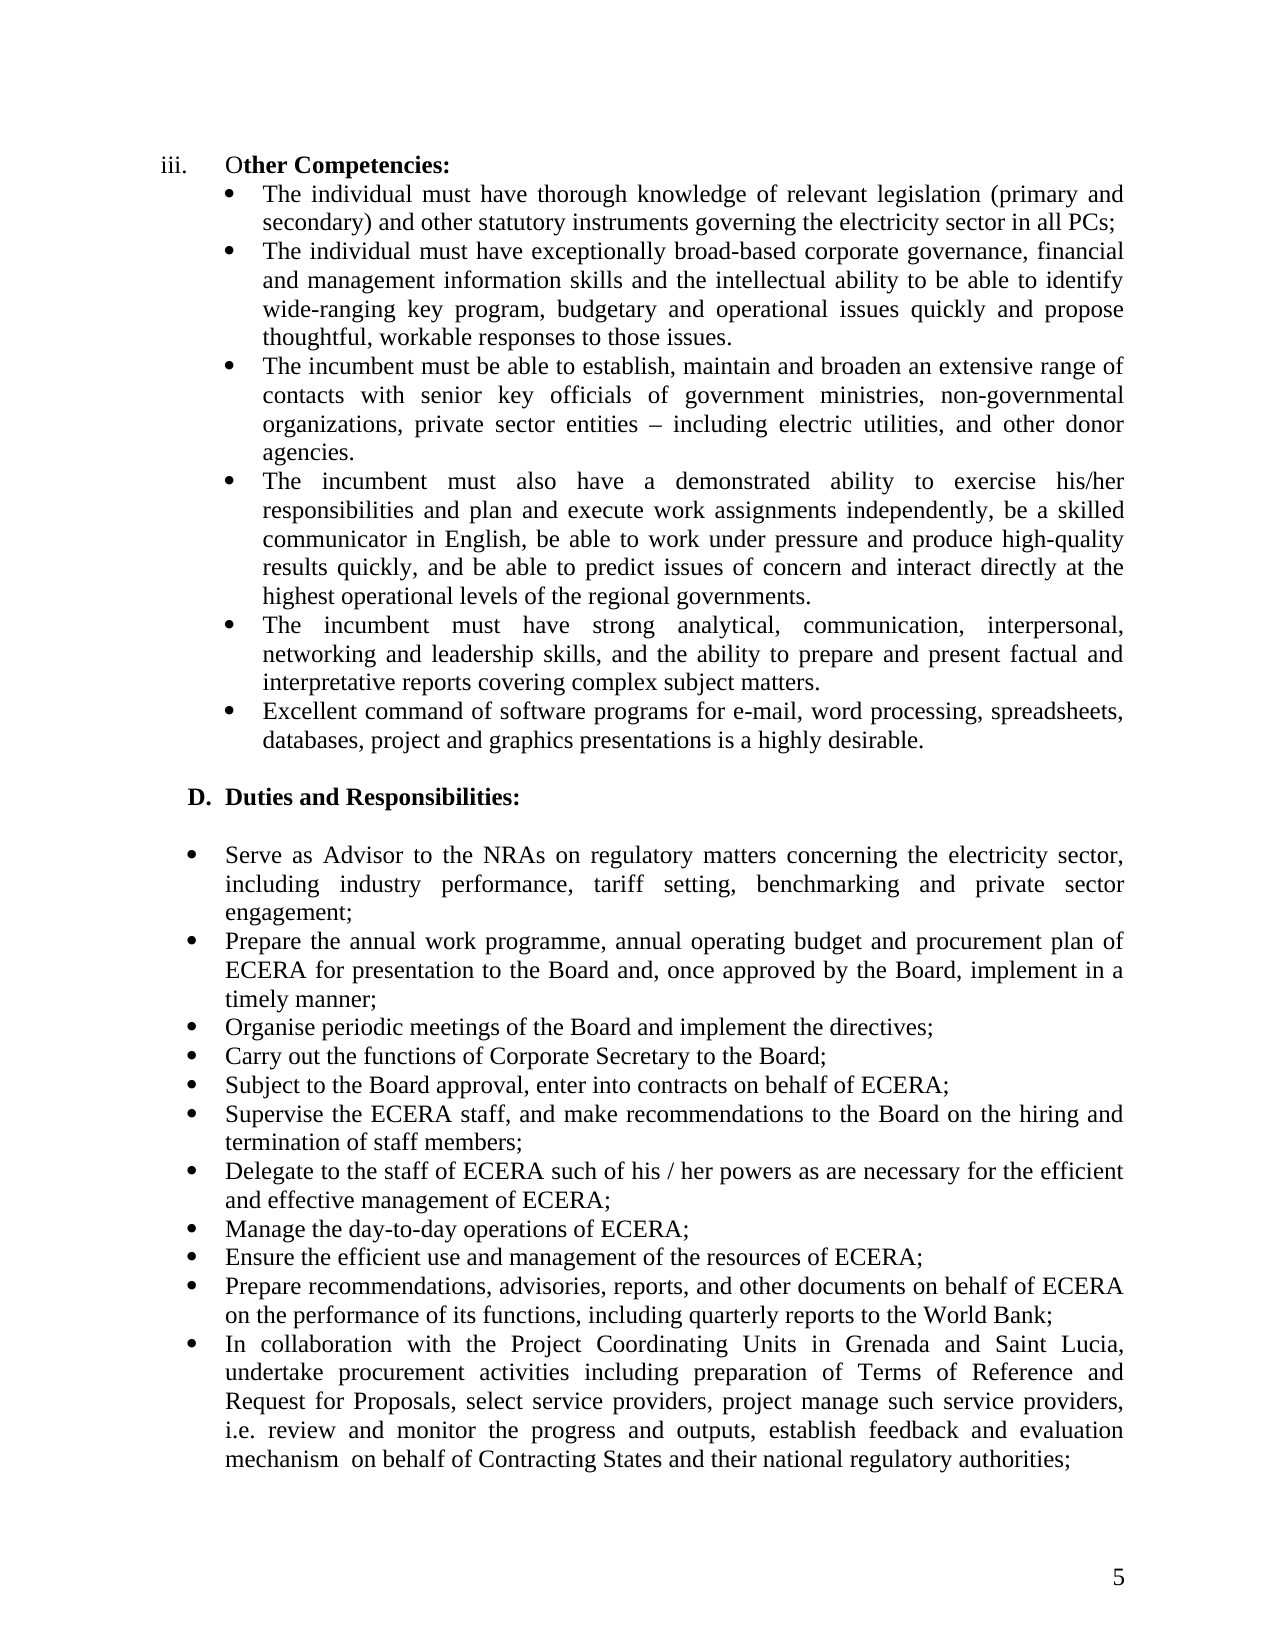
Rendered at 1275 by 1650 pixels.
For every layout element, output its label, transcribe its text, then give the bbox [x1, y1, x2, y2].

list The incumbent must be able to establish, maintain and broaden an extensive range of contacts with senior key officials of government ministries, non-governmental organizations, private sector entities – including electric utilities, and other donor agencies. [225, 351, 1125, 466]
list Supervise the ECERA staff, and make recommendations to the Board on the hiring and termination of staff members; [187, 1099, 1125, 1156]
list Prepare recommendations, advisories, reports, and other documents on behalf of ECERA on the performance of its functions, including quarterly reports to the World Bank; [187, 1271, 1125, 1329]
list The individual must have exceptionally broad-based corporate governance, financial and management information skills and the intellectual ability to be able to identify wide-ranging key program, budgetary and operational issues quickly and propose thoughtful, workable responses to those issues. [225, 236, 1125, 351]
list Carry out the functions of Corporate Secretary to the Board; [187, 1041, 1125, 1070]
list Prepare the annual work programme, annual operating budget and procurement plan of ECERA for presentation to the Board and, once approved by the Board, implement in a timely manner; [187, 926, 1125, 1012]
list Duties and Responsibilities: [187, 782, 1125, 811]
list The incumbent must have strong analytical, communication, interpersonal, networking and leadership skills, and the ability to prepare and present factual and interpretative reports covering complex subject matters. [225, 610, 1125, 696]
list The individual must have thorough knowledge of relevant legislation (primary and secondary) and other statutory instruments governing the electricity sector in all PCs; [225, 179, 1125, 236]
list Ensure the efficient use and management of the resources of ECERA; [187, 1242, 1125, 1271]
list Organise periodic meetings of the Board and implement the directives; [187, 1012, 1125, 1041]
list In collaboration with the Project Coordinating Units in Grenada and Saint Lucia, undertake procurement activities including preparation of Terms of Reference and Request for Proposals, select service providers, project manage such service providers, i.e. review and monitor the progress and outputs, establish feedback and evaluation mechanism on behalf of Contracting States and their national regulatory authorities; [187, 1329, 1125, 1472]
list Serve as Advisor to the NRAs on regulatory matters concerning the electricity sector, including industry performance, tariff setting, benchmarking and private sector engagement; [187, 840, 1125, 926]
list The incumbent must also have a demonstrated ability to exercise his/her responsibilities and plan and execute work assignments independently, be a skilled communicator in English, be able to work under pressure and produce high-quality results quickly, and be able to predict issues of concern and interact directly at the highest operational levels of the regional governments. [225, 466, 1125, 610]
list Other Competencies: [187, 150, 1125, 179]
list Delegate to the staff of ECERA such of his / her powers as are necessary for the efficient and effective management of ECERA; [187, 1156, 1125, 1214]
list Manage the day-to-day operations of ECERA; [187, 1214, 1125, 1242]
list Subject to the Board approval, enter into contracts on behalf of ECERA; [187, 1070, 1125, 1099]
list Excellent command of software programs for e-mail, word processing, spreadsheets, databases, project and graphics presentations is a highly desirable. [225, 696, 1125, 754]
